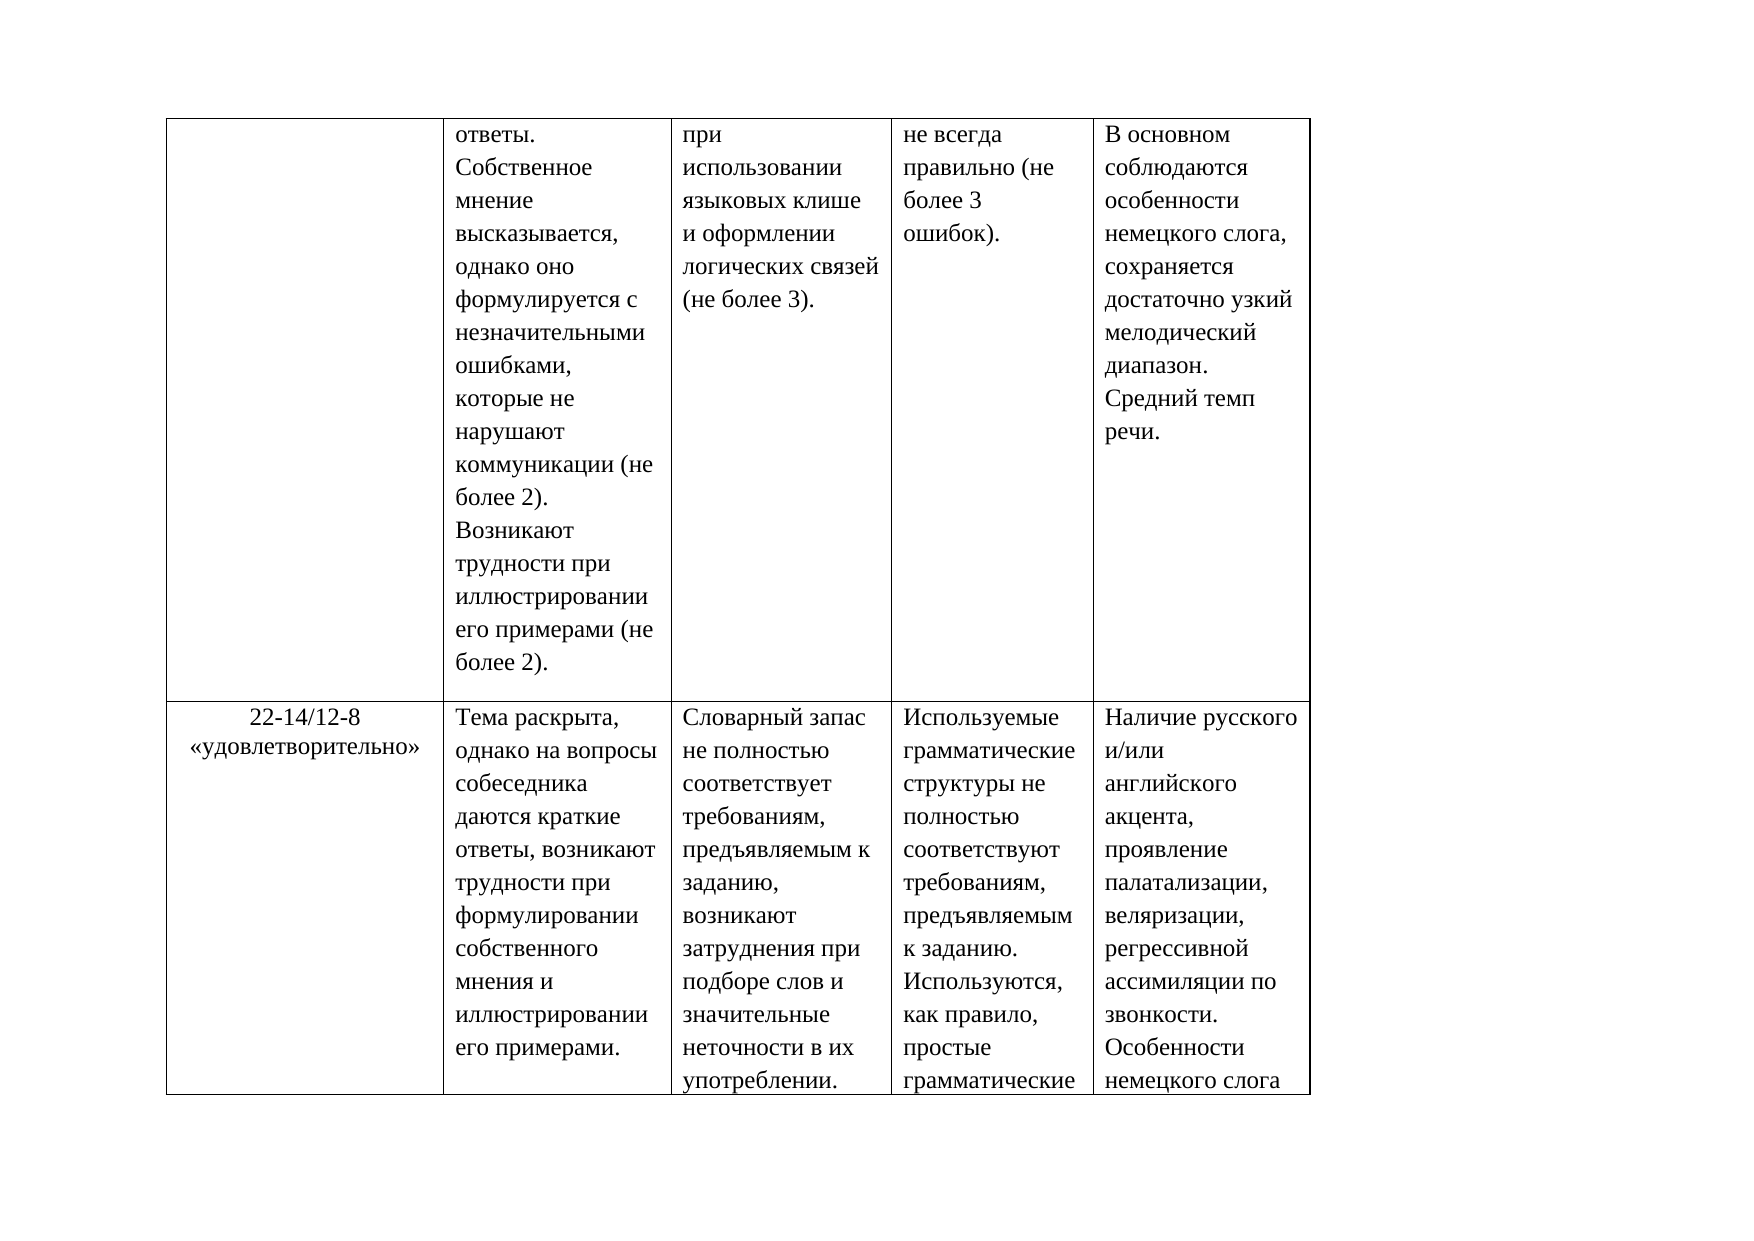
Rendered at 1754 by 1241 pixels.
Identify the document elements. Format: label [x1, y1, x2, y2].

table_cell [167, 119, 443, 701]
table_cell [444, 119, 671, 701]
table_cell [892, 702, 1093, 1094]
table_cell [167, 702, 443, 1094]
table_cell [672, 702, 891, 1094]
table_cell [1094, 119, 1309, 701]
table_cell [1094, 702, 1309, 1094]
table_cell [444, 702, 671, 1094]
table_cell [892, 119, 1093, 701]
table_cell [672, 119, 891, 701]
